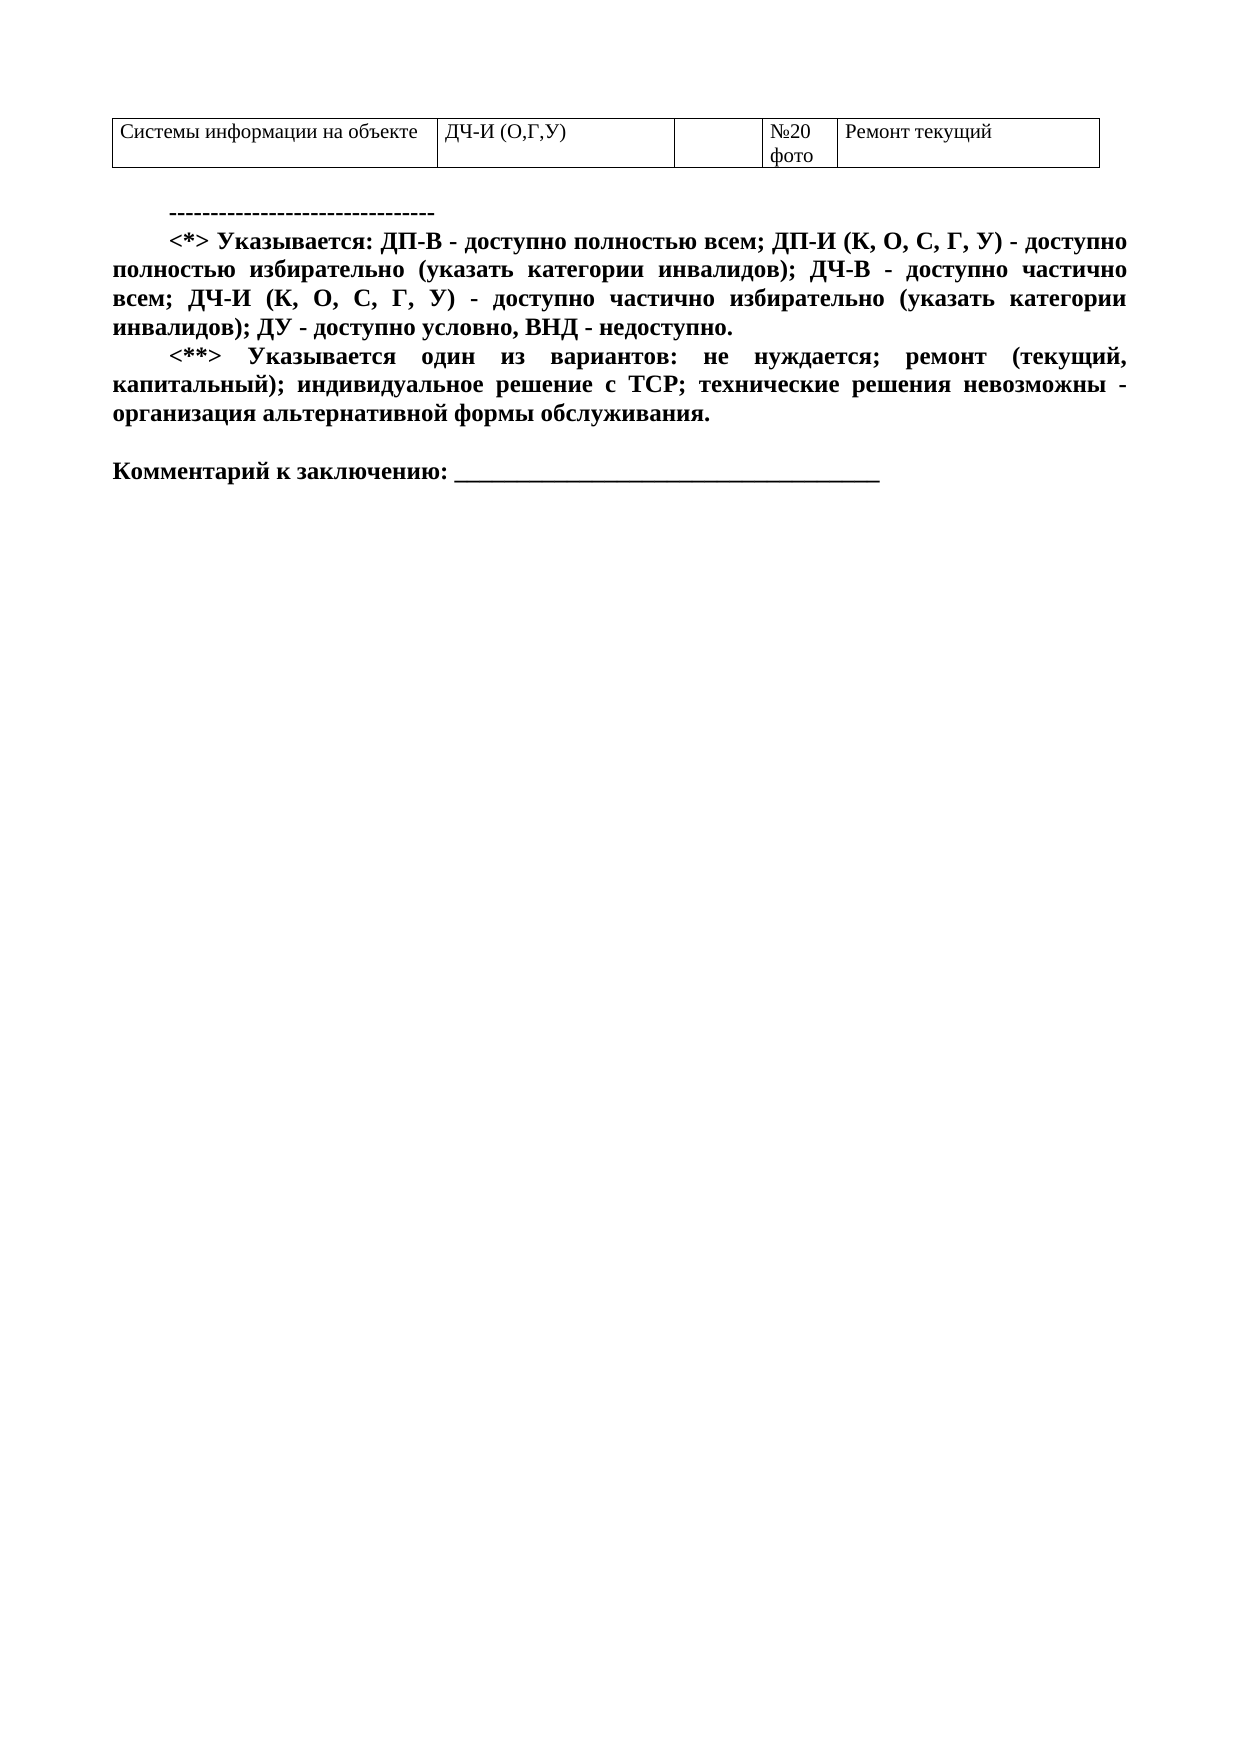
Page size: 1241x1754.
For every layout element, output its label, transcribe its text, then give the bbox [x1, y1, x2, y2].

table_cell Системы информации на объекте [113, 119, 437, 167]
text <*> Указывается: ДП-В - доступно полностью всем; ДП-И (К, О, С, Г, У) - доступно полностью избирательно (указать категории инвалидов); ДЧ-В - доступно частично всем; ДЧ-И (К, О, С, Г, У) - доступно частично избирательно (указать категории инвалидов); ДУ - доступно условно, ВНД - недоступно. [112, 226, 1128, 341]
text -------------------------------- [112, 197, 1128, 226]
table_cell Ремонт текущий [838, 119, 1099, 167]
table_cell №20 фото [763, 119, 837, 167]
table_cell [675, 119, 762, 167]
table_cell ДЧ-И (О,Г,У) [438, 119, 674, 167]
text <**> Указывается один из вариантов: не нуждается; ремонт (текущий, капитальный); индивидуальное решение с ТСР; технические решения невозможны - организация альтернативной формы обслуживания. [112, 341, 1128, 427]
text Комментарий к заключению: __________________________________ [112, 456, 1128, 484]
